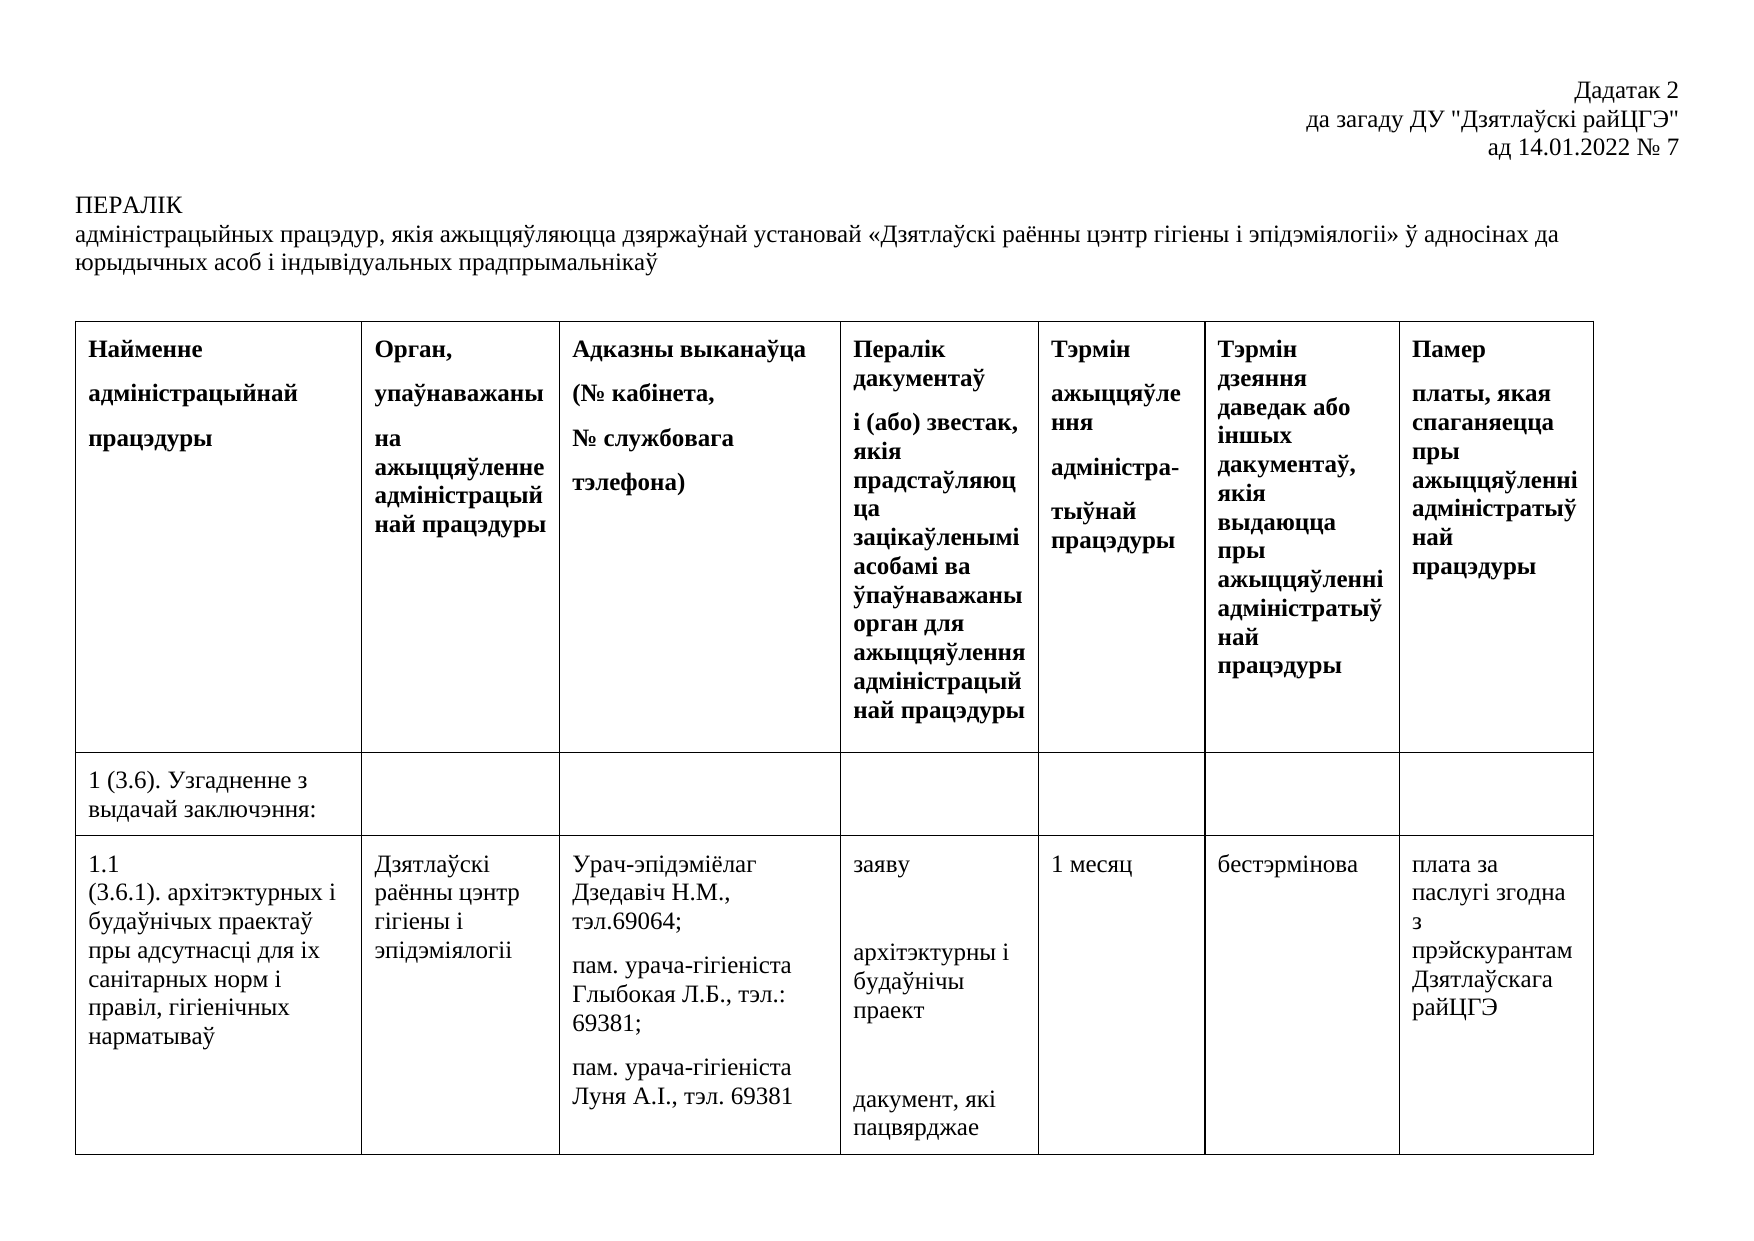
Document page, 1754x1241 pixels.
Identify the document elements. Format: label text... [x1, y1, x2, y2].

table_header Тэрмін ажыццяўлення адміністра- тыўнай працэдуры [1039, 322, 1204, 752]
table_cell Дзятлаўскі раённы цэнтр гігіены і эпідэміялогіі [362, 836, 559, 1154]
text да загаду ДУ "Дзятлаўскі райЦГЭ" [75, 104, 1679, 132]
table_cell [1039, 753, 1204, 835]
table_header Памер платы, якая спаганяецца пры ажыццяўленні адміністратыўнай працэдуры [1400, 322, 1593, 752]
table_header Найменне адміністрацыйнай працэдуры [76, 322, 361, 752]
table_cell плата за паслугі згодна з прэйскурантам Дзятлаўскага райЦГЭ [1400, 836, 1593, 1154]
table_cell [1206, 753, 1399, 835]
table_cell Урач-эпідэміёлаг Дзедавіч Н.М., тэл.69064; пам. урача-гігіеніста Глыбокая Л.Б., тэл.: 69381; пам. урача-гігіеніста Луня А.І., тэл. 69381 пам. урача-гігіеніста Рудзік Л.В., тэл. 69381; пам. урача-гігіеніста Шымчык М.А. тэл. 69381; [560, 836, 840, 1154]
table_header Тэрмін дзеяння даведак або іншых дакументаў, якія выдаюцца пры ажыццяўленні адміністратыўнай працэдуры [1206, 322, 1399, 752]
table_cell 1 (3.6). Узгадненне з выдачай заключэння: [76, 753, 361, 835]
table_cell заяву архітэктурны і будаўнічы праект дакумент, які пацвярджае ўнясенне платы [841, 836, 1038, 1154]
table_cell [1400, 753, 1593, 835]
table_header Адказны выканаўца (№ кабінета, № службовага тэлефона) [560, 322, 840, 752]
table_cell бестэрмінова [1206, 836, 1399, 1154]
table_cell [560, 753, 840, 835]
table_header Пералік дакументаў і (або) звестак, якія прадстаўляюцца зацікаўленымі асобамі ва ўпаўнаважаны орган для ажыццяўлення адміністрацыйнай працэдуры [841, 322, 1038, 752]
table_cell [362, 753, 559, 835]
table_header Орган, упаўнаважаны на ажыццяўленне адміністрацыйнай працэдуры [362, 322, 559, 752]
table_cell [841, 753, 1038, 835]
table_cell 1 месяц [1039, 836, 1204, 1154]
text ПЕРАЛІК [75, 190, 1679, 219]
text ад 14.01.2022 № 7 [75, 132, 1679, 161]
text Дадатак 2 [75, 75, 1679, 104]
text адміністрацыйных працэдур, якія ажыццяўляюцца дзяржаўнай установай «Дзятлаўскі раённы цэнтр гігіены і эпідэміялогіі» ў адносінах да юрыдычных асоб і індывідуальных прадпрымальнікаў [75, 219, 1679, 276]
table_cell 1.1 (3.6.1). архітэктурных і будаўнічых праектаў пры адсутнасці для іх санітарных норм і правіл, гігіенічных нарматываў [76, 836, 361, 1154]
